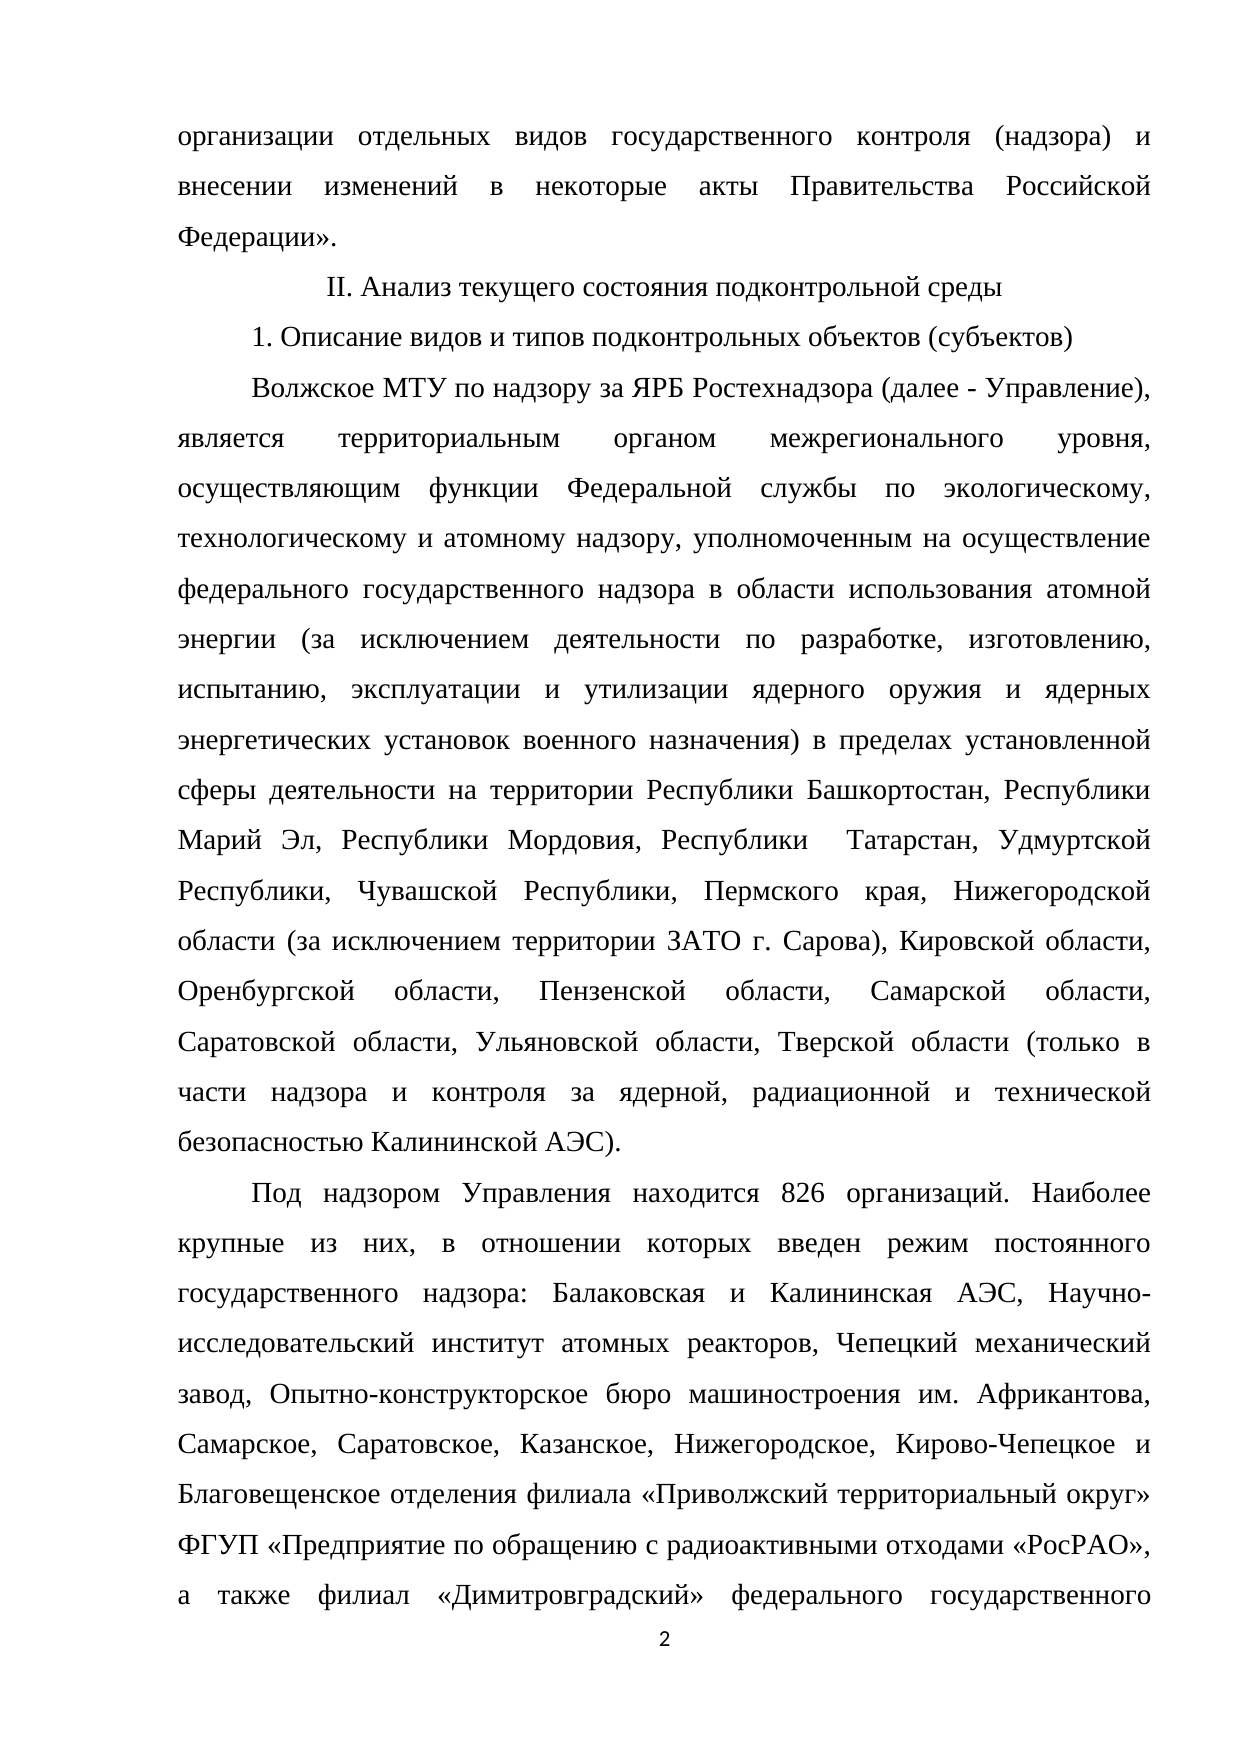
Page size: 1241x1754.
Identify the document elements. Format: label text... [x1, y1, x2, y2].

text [177, 1175, 1152, 1611]
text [177, 118, 1152, 252]
text 1. Описание видов и типов подконтрольных объектов (субъектов) [177, 319, 1152, 353]
text Волжское МТУ по надзору за ЯРБ Ростехнадзора (далее - Управление), является территориальным органом межрегионального уровня, осуществляющим функции Федеральной службы по экологическому, технологическому и атомному надзору, уполномоченным на осуществление федерального государственного надзора в области использования атомной энергии (за исключением деятельности по разработке, изготовлению, испытанию, эксплуатации и утилизации ядерного оружия и ядерных энергетических установок военного назначения) в пределах установленной сферы деятельности на территории Республики Башкортостан, Республики Марий Эл, Республики Мордовия, Республики Татарстан, Удмуртской Республики, Чувашской Республики, Пермского края, Нижегородской области (за исключением территории ЗАТО г. Сарова), Кировской области, Оренбургской области, Пензенской области, Самарской области, Саратовской области, Ульяновской области, Тверской области (только в части надзора и контроля за ядерной, радиационной и технической безопасностью Калининской АЭС). [177, 370, 1152, 1158]
text II. Анализ текущего состояния подконтрольной среды [177, 269, 1152, 303]
